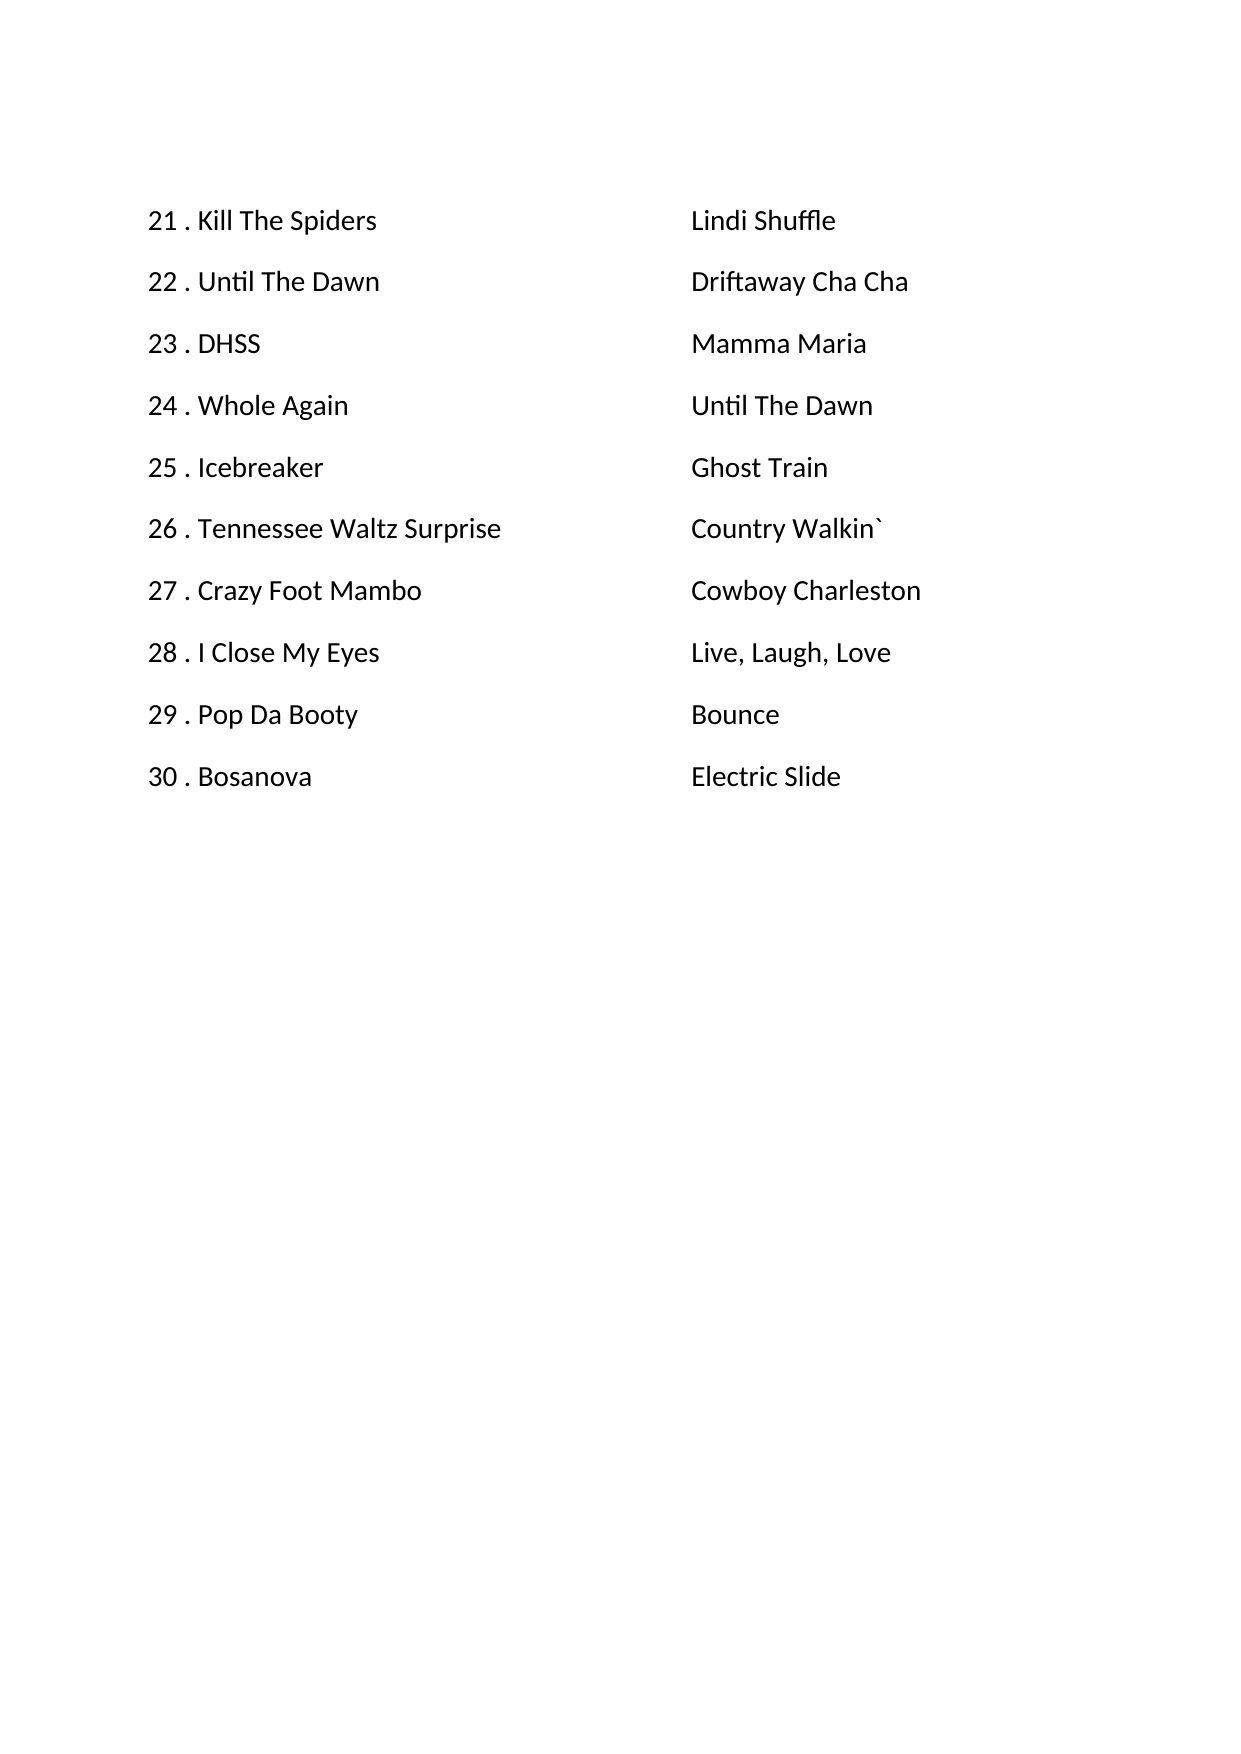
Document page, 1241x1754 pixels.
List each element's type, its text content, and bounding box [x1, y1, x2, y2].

text 30 . Bosanova Electric Slide [148, 758, 1093, 793]
text 22 . Until The Dawn Driftaway Cha Cha [148, 263, 1093, 299]
text 25 . Icebreaker Ghost Train [148, 449, 1093, 484]
text 26 . Tennessee Waltz Surprise Country Walkin` [148, 511, 1093, 546]
text 29 . Pop Da Booty Bounce [148, 696, 1093, 732]
text 21 . Kill The Spiders Lindi Shuffle [148, 202, 1093, 237]
text 23 . DHSS Mamma Maria [148, 325, 1093, 361]
text 24 . Whole Again Until The Dawn [148, 387, 1093, 423]
text 27 . Crazy Foot Mambo Cowboy Charleston [148, 572, 1093, 608]
text 28 . I Close My Eyes Live, Laugh, Love [148, 634, 1093, 670]
